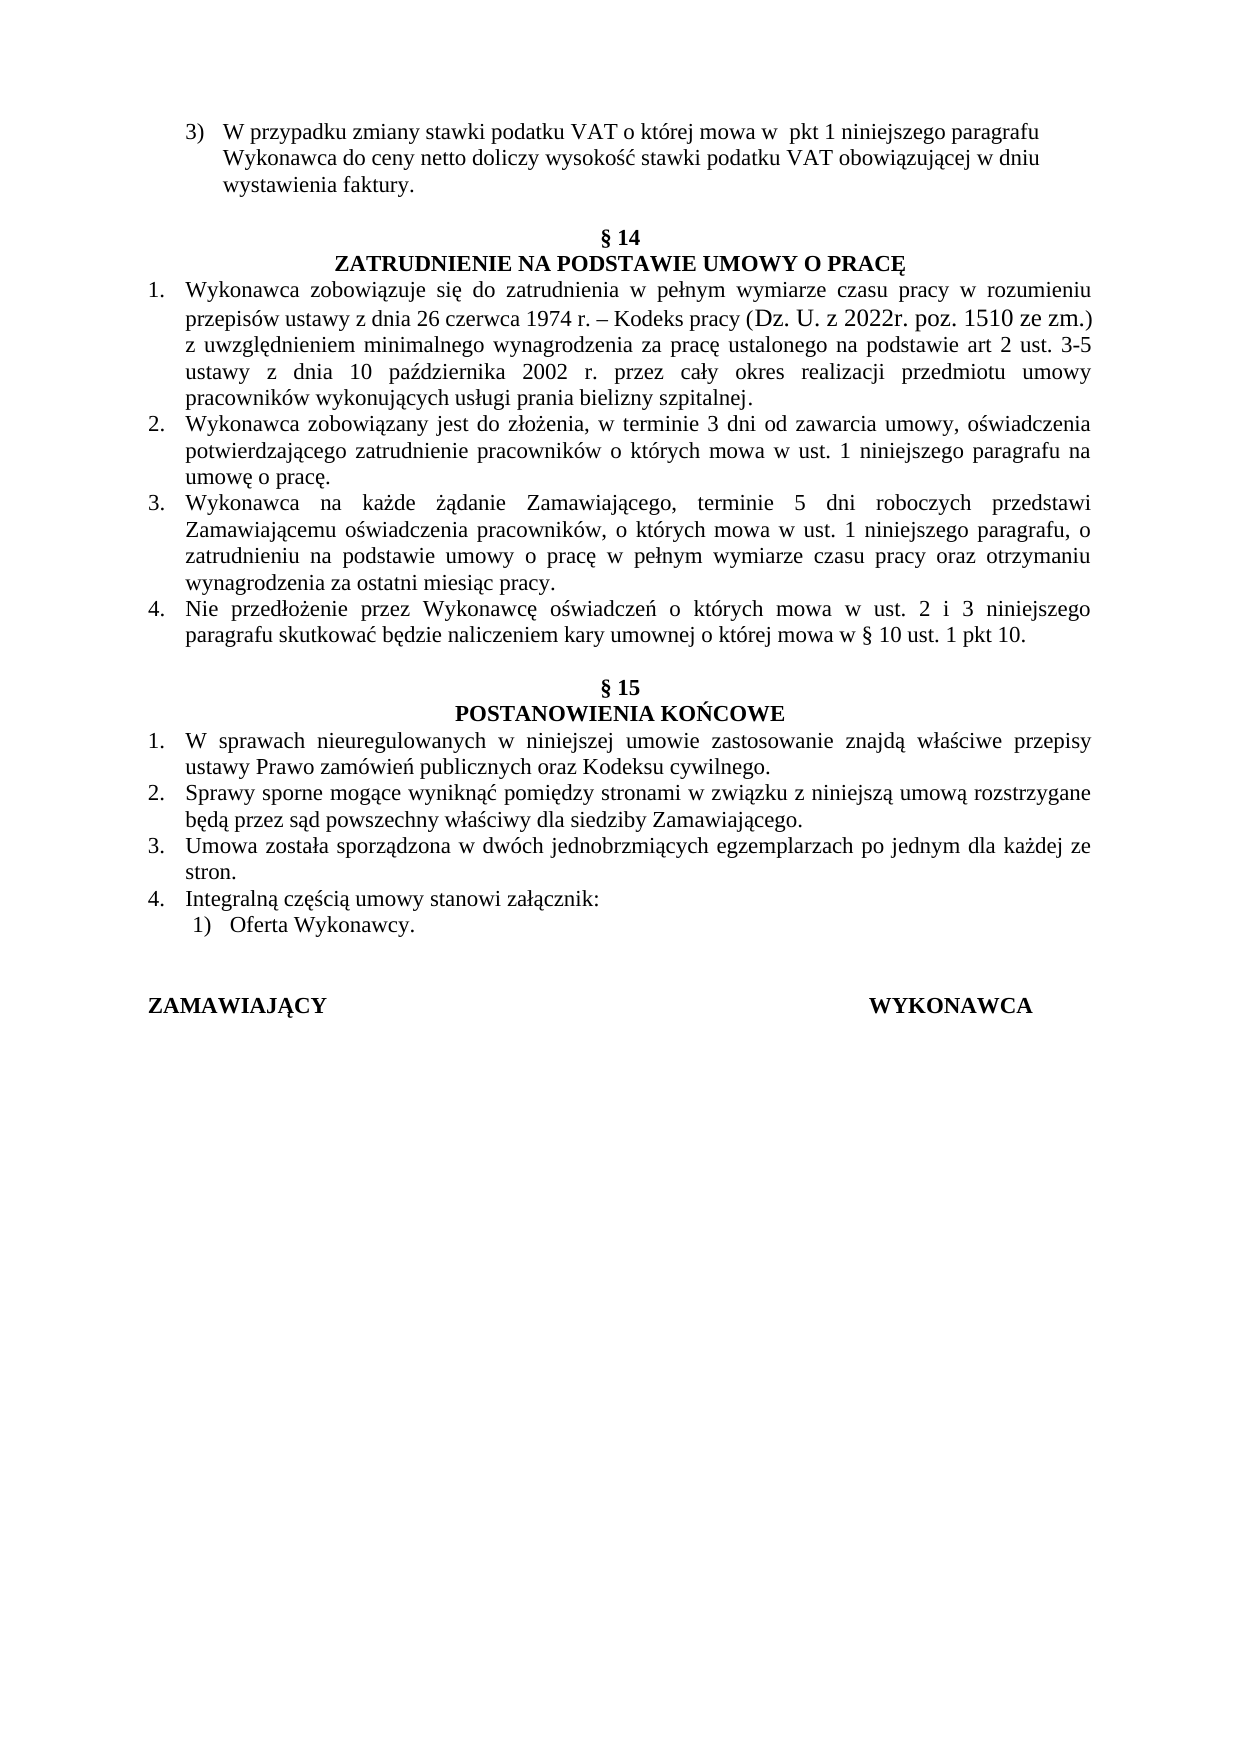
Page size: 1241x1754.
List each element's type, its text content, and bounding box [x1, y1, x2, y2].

list Nie przedłożenie przez Wykonawcę oświadczeń o których mowa w ust. 2 i 3 niniejszego paragrafu skutkować będzie naliczeniem kary umownej o której mowa w § 10 ust. 1 pkt 10. [148, 595, 1093, 648]
list Umowa została sporządzona w dwóch jednobrzmiących egzemplarzach po jednym dla każdej ze stron. [148, 832, 1093, 885]
text ZAMAWIAJĄCY WYKONAWCA [148, 993, 1093, 1019]
list Oferta Wykonawcy. [192, 911, 1092, 937]
list Wykonawca zobowiązuje się do zatrudnienia w pełnym wymiarze czasu pracy w rozumieniu przepisów ustawy z dnia 26 czerwca 1974 r. – Kodeks pracy (Dz. U. z 2022r. poz. 1510 ze zm.) z uwzględnieniem minimalnego wynagrodzenia za pracę ustalonego na podstawie art 2 ust. 3-5 ustawy z dnia 10 października 2002 r. przez cały okres realizacji przedmiotu umowy pracowników wykonujących usługi prania bielizny szpitalnej. [148, 276, 1093, 410]
list W przypadku zmiany stawki podatku VAT o której mowa w pkt 1 niniejszego paragrafu Wykonawca do ceny netto doliczy wysokość stawki podatku VAT obowiązującej w dniu wystawienia faktury. [185, 118, 1093, 197]
list W sprawach nieuregulowanych w niniejszej umowie zastosowanie znajdą właściwe przepisy ustawy Prawo zamówień publicznych oraz Kodeksu cywilnego. [148, 727, 1093, 779]
text § 15 [148, 674, 1093, 700]
text ZATRUDNIENIE NA PODSTAWIE UMOWY O PRACĘ [148, 250, 1093, 276]
text § 14 [148, 223, 1093, 250]
list Integralną częścią umowy stanowi załącznik: [148, 885, 1092, 911]
list Wykonawca na każde żądanie Zamawiającego, terminie 5 dni roboczych przedstawi Zamawiającemu oświadczenia pracowników, o których mowa w ust. 1 niniejszego paragrafu, o zatrudnieniu na podstawie umowy o pracę w pełnym wymiarze czasu pracy oraz otrzymaniu wynagrodzenia za ostatni miesiąc pracy. [148, 489, 1093, 595]
text POSTANOWIENIA KOŃCOWE [148, 700, 1093, 727]
list Sprawy sporne mogące wyniknąć pomiędzy stronami w związku z niniejszą umową rozstrzygane będą przez sąd powszechny właściwy dla siedziby Zamawiającego. [148, 779, 1093, 832]
list Wykonawca zobowiązany jest do złożenia, w terminie 3 dni od zawarcia umowy, oświadczenia potwierdzającego zatrudnienie pracowników o których mowa w ust. 1 niniejszego paragrafu na umowę o pracę. [148, 410, 1093, 489]
